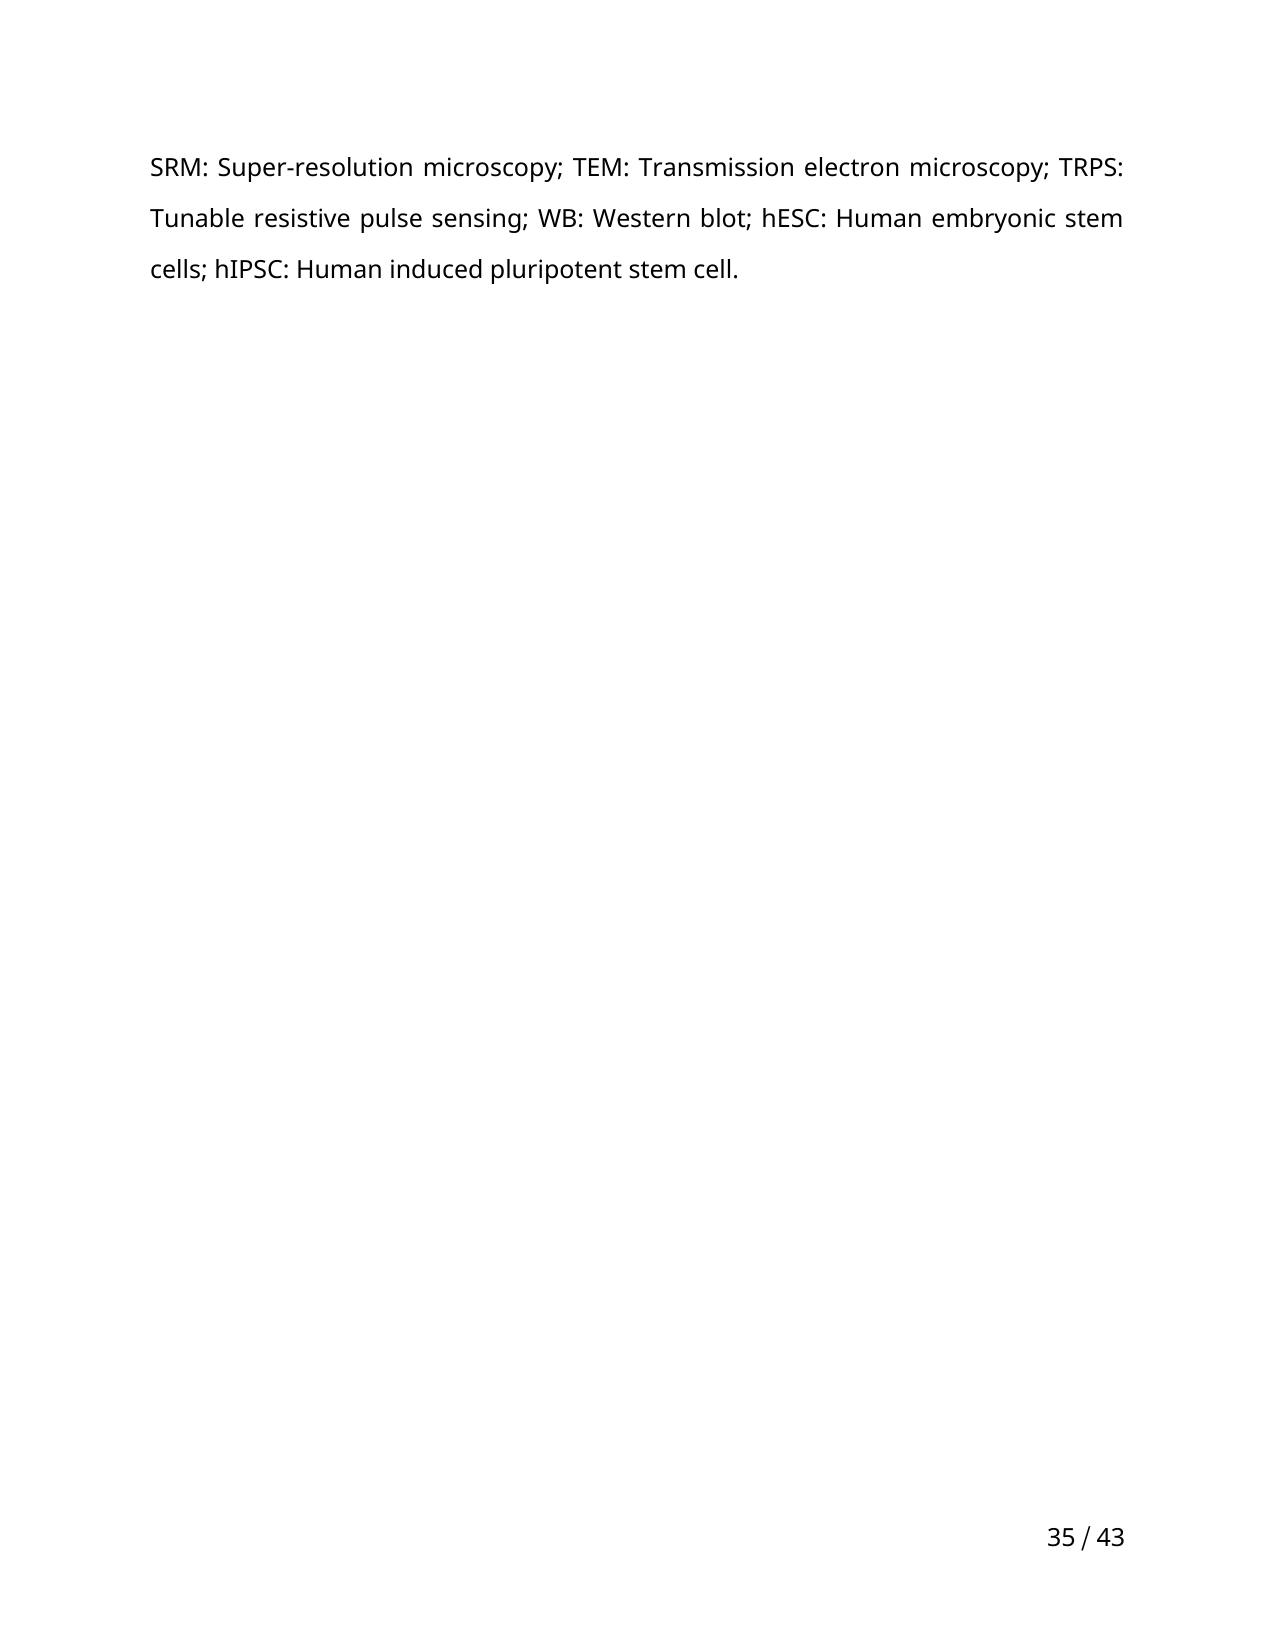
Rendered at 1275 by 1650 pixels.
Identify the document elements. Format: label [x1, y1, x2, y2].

text [150, 150, 1125, 286]
